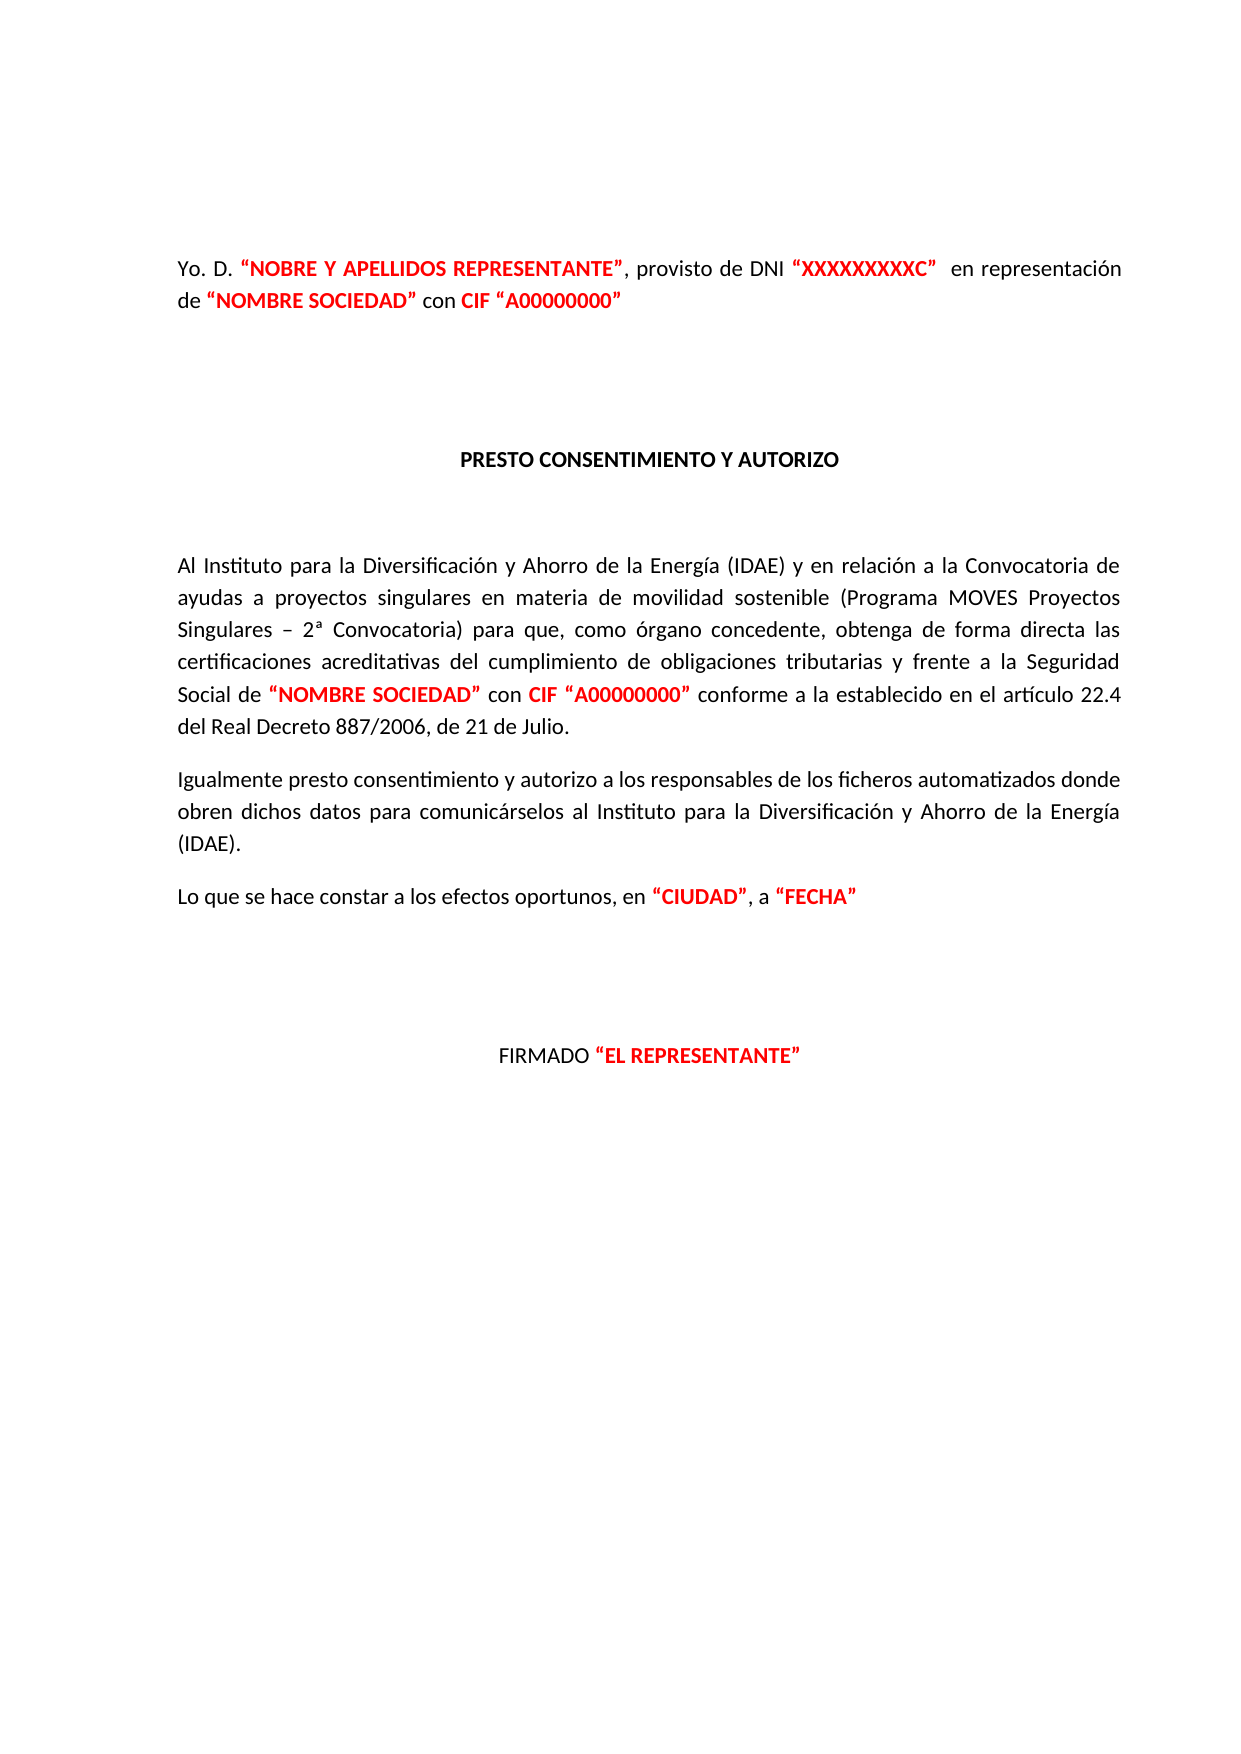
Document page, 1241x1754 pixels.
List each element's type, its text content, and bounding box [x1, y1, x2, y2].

text Al Instituto para la Diversificación y Ahorro de la Energía (IDAE) y en relación a la Convocatoria de ayudas a proyectos singulares en materia de movilidad sostenible (Programa MOVES Proyectos Singulares – 2ª Convocatoria) para que, como órgano concedente, obtenga de forma directa las certificaciones acreditativas del cumplimiento de obligaciones tributarias y frente a la Seguridad Social de “NOMBRE SOCIEDAD” con CIF “A00000000” conforme a la establecido en el artículo 22.4 del Real Decreto 887/2006, de 21 de Julio. [177, 551, 1122, 740]
text Igualmente presto consentimiento y autorizo a los responsables de los ficheros automatizados donde obren dichos datos para comunicárselos al Instituto para la Diversificación y Ahorro de la Energía (IDAE). [177, 765, 1122, 857]
text Lo que se hace constar a los efectos oportunos, en “CIUDAD”, a “FECHA” [177, 882, 1122, 910]
text FIRMADO “EL REPRESENTANTE” [177, 1041, 1122, 1069]
text PRESTO CONSENTIMIENTO Y AUTORIZO [177, 445, 1122, 473]
text Yo. D. “NOBRE Y APELLIDOS REPRESENTANTE”, provisto de DNI “XXXXXXXXXC” en representación de “NOMBRE SOCIEDAD” con CIF “A00000000” [177, 254, 1122, 314]
